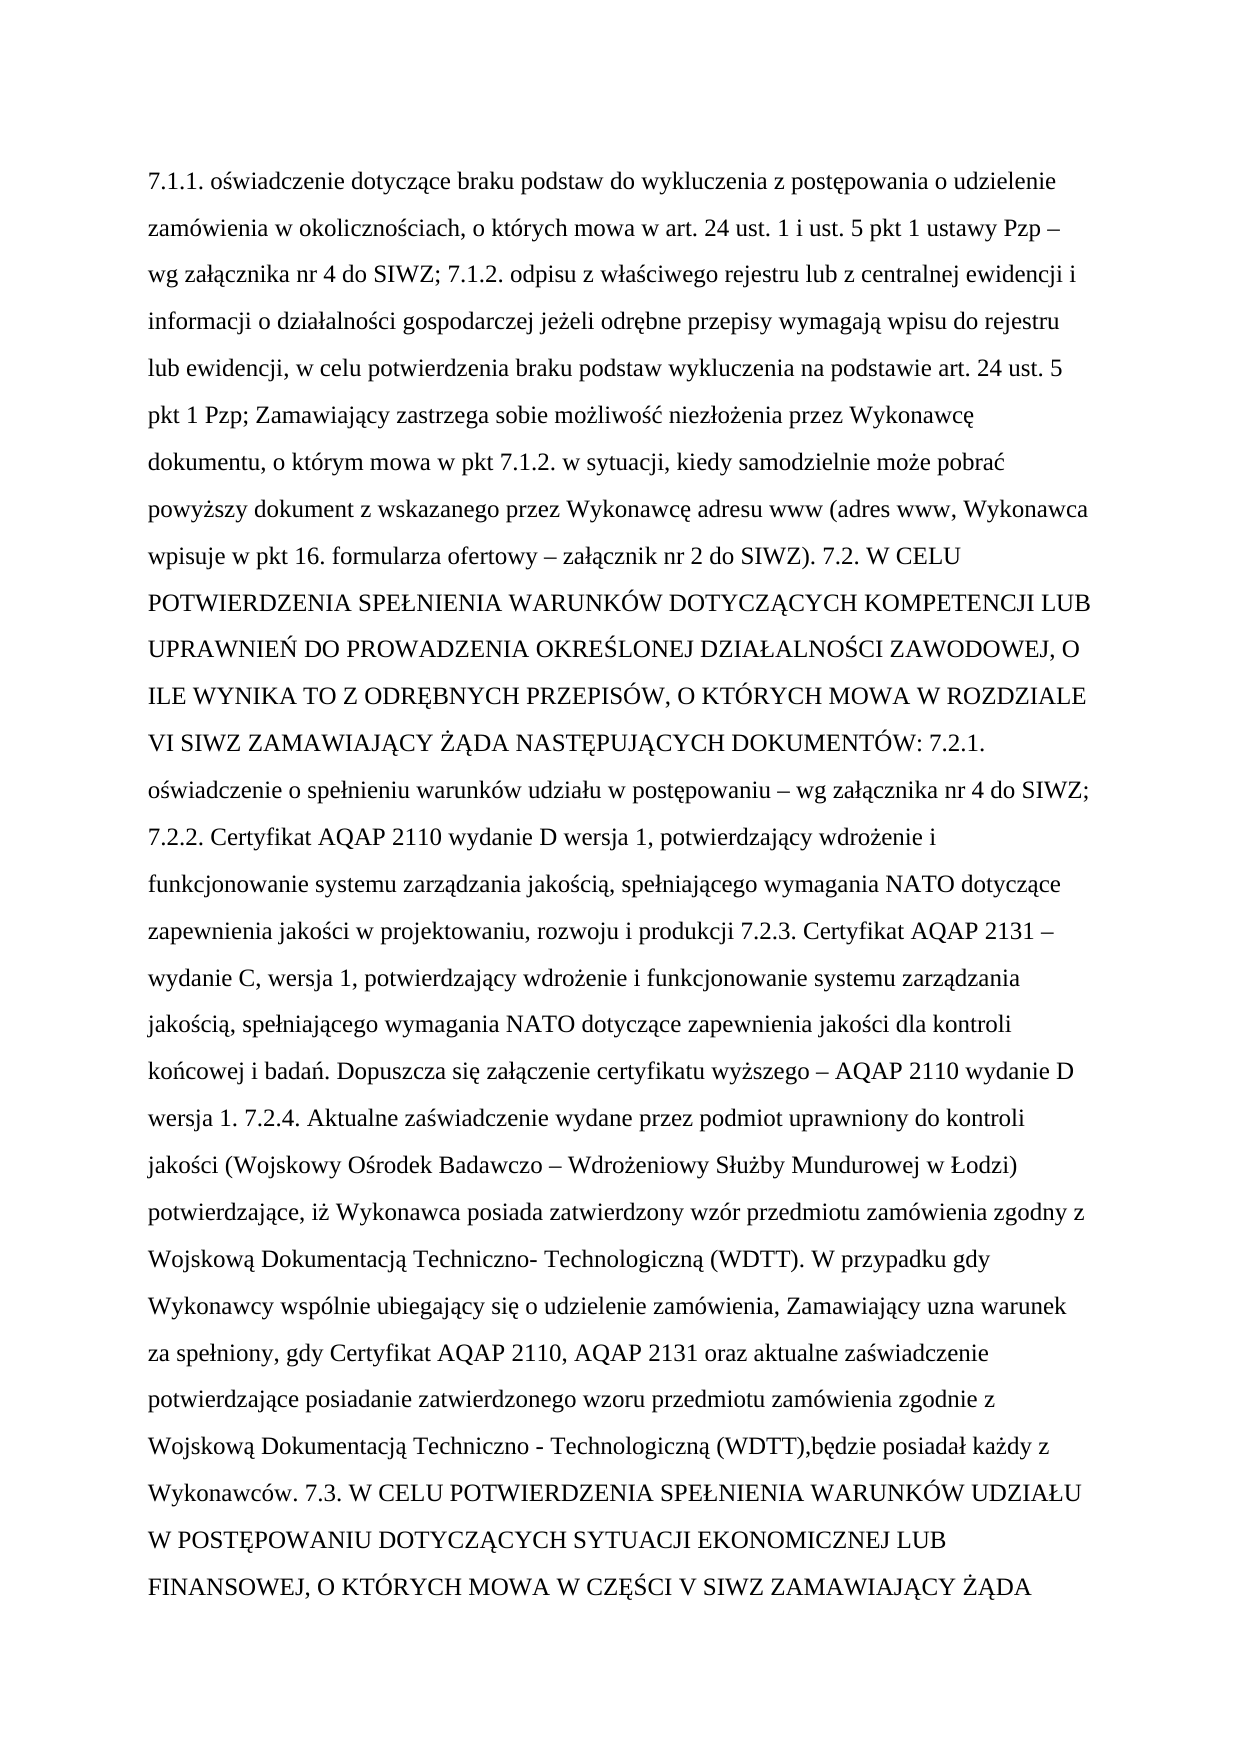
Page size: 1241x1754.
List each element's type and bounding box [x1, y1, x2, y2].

text [148, 148, 1093, 1601]
